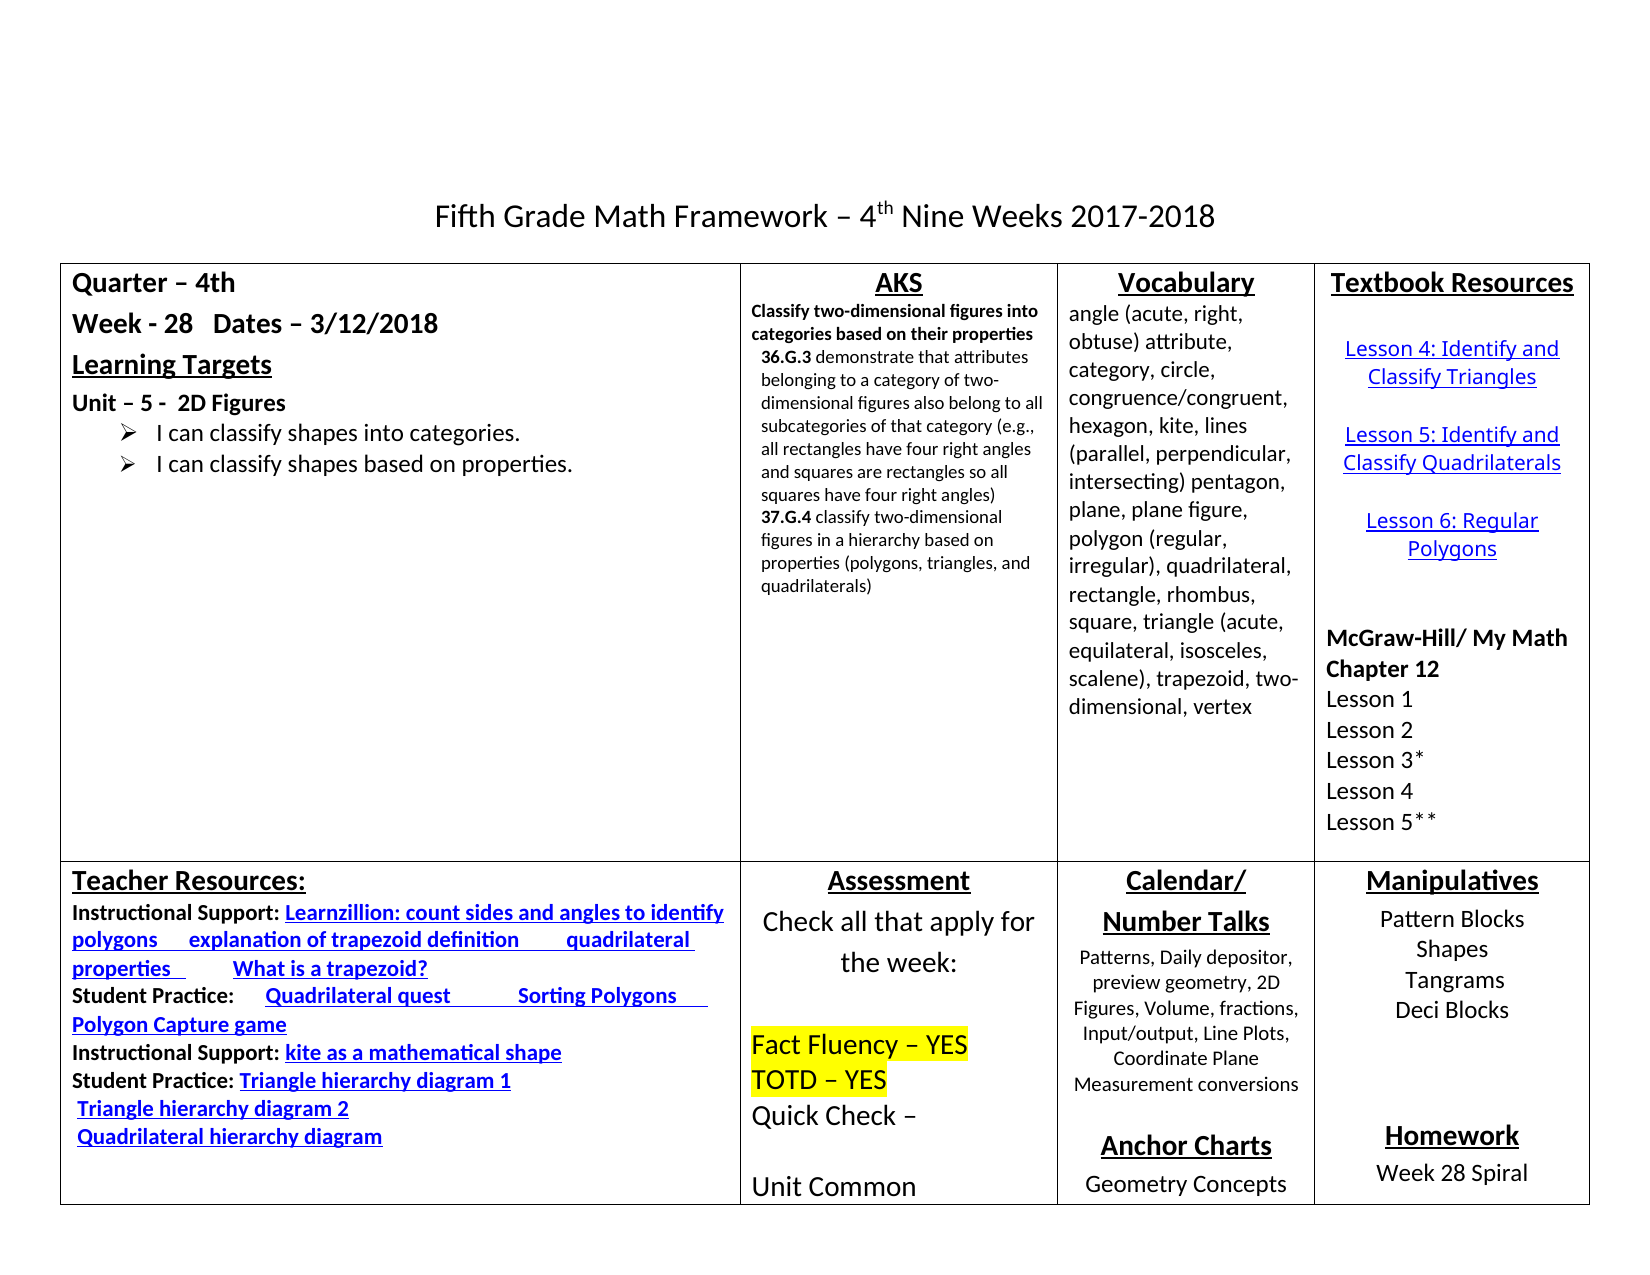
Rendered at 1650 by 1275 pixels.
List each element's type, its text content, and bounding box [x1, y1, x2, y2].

text Fifth Grade Math Framework – 4th Nine Weeks 2017-2018 [60, 195, 1590, 236]
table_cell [61, 862, 740, 1204]
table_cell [1315, 862, 1589, 1204]
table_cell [1058, 862, 1314, 1204]
table_header Textbook Resources Lesson 4: Identify and Classify Triangles Lesson 5: Identify and Classify Quadrilaterals Lesson 6: Regular Polygons McGraw-Hill/ My Math Chapter 12 Lesson 1 Lesson 2 Lesson 3* Lesson 4 Lesson 5** [1315, 264, 1589, 861]
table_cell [741, 862, 1057, 1204]
table_header Quarter – 4th Week - 28 Dates – 3/12/2018 Learning Targets Unit – 5 - 2D Figures I can classify shapes into categories. I can classify shapes based on properties. [61, 264, 740, 861]
table_header Vocabulary angle (acute, right, obtuse) attribute, category, circle, congruence/congruent, hexagon, kite, lines (parallel, perpendicular, intersecting) pentagon, plane, plane figure, polygon (regular, irregular), quadrilateral, rectangle, rhombus, square, triangle (acute, equilateral, isosceles, scalene), trapezoid, two-dimensional, vertex [1058, 264, 1314, 861]
table_header AKS Classify two-dimensional figures into categories based on their properties 36.G.3 demonstrate that attributes belonging to a category of two-dimensional figures also belong to all subcategories of that category (e.g., all rectangles have four right angles and squares are rectangles so all squares have four right angles) 37.G.4 classify two-dimensional figures in a hierarchy based on properties (polygons, triangles, and quadrilaterals) [741, 264, 1057, 861]
